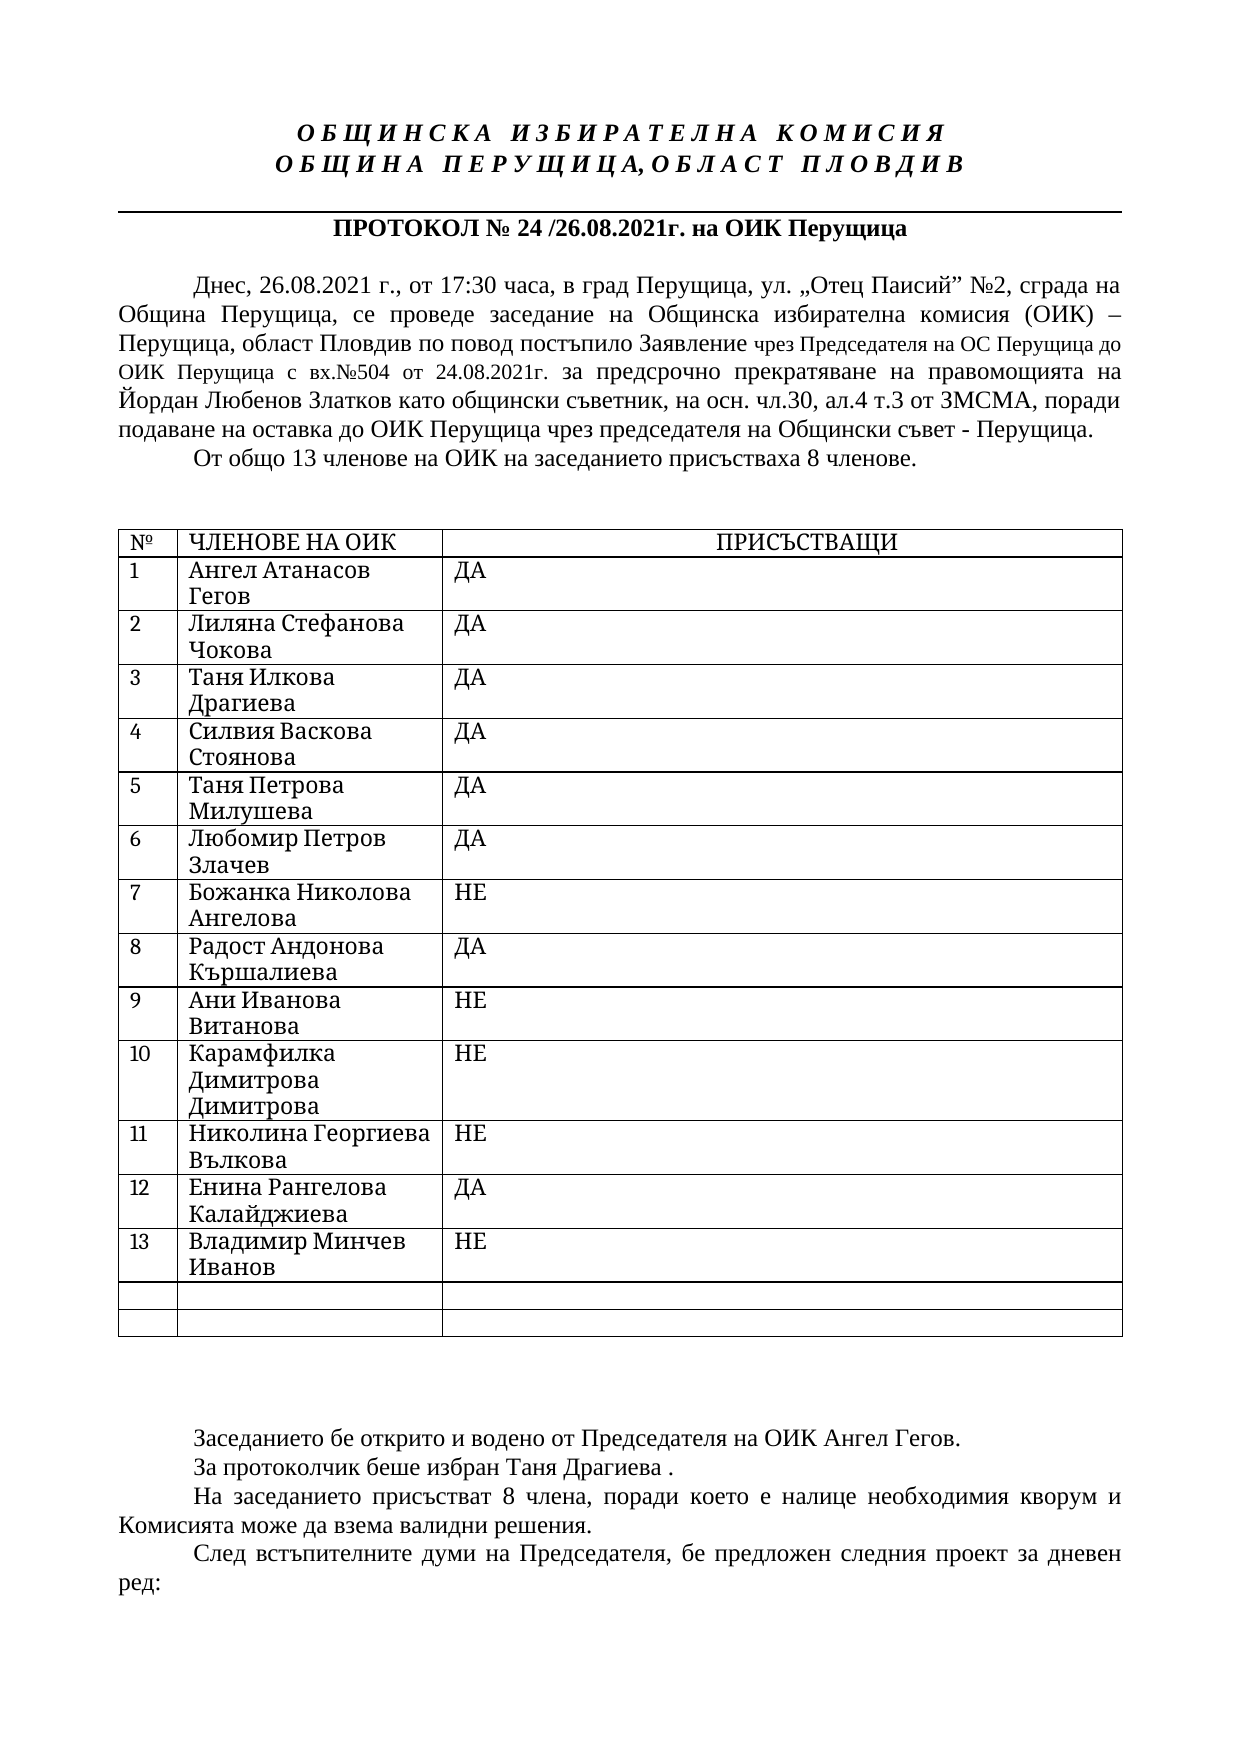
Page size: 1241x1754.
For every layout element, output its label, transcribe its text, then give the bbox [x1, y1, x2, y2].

table_cell 6 [119, 826, 177, 879]
table_cell Таня Илкова Драгиева [178, 665, 442, 718]
table_cell НЕ [443, 880, 1122, 933]
table_cell [178, 1310, 442, 1336]
table_cell 4 [119, 719, 177, 771]
table_header ЧЛЕНОВЕ НА ОИК [178, 530, 442, 556]
table_cell Енина Рангелова Калайджиева [178, 1175, 442, 1228]
table_cell [119, 1283, 177, 1309]
table_cell 10 [119, 1041, 177, 1120]
table_cell НЕ [443, 988, 1122, 1040]
table_cell Божанка Николова Ангелова [178, 880, 442, 933]
table_cell ДА [443, 934, 1122, 986]
table_cell Владимир Минчев Иванов [178, 1229, 442, 1281]
text Днес, 26.08.2021 г., от 17:30 часа, в град Перущица, ул. „Отец Паисий” №2, сграда на Община Перущица, се проведе заседание на Общинска избирателна комисия (ОИК) – Перущица, област Пловдив по повод постъпило Заявление чрез Председателя на ОС Перущица до ОИК Перущица с вх.№504 от 24.08.2021г. за предсрочно прекратяване на правомощията на Йордан Любенов Златков като общински съветник, на осн. чл.30, ал.4 т.3 от ЗМСМА, поради подаване на оставка до ОИК Перущица чрез председателя на Общински съвет - Перущица. [118, 270, 1122, 443]
table_cell 5 [119, 773, 177, 825]
table_cell Силвия Васкова Стоянова [178, 719, 442, 771]
table_cell 8 [119, 934, 177, 986]
table_cell 3 [119, 665, 177, 718]
table_cell 12 [119, 1175, 177, 1228]
text За протоколчик беше избран Таня Драгиева . [118, 1452, 1122, 1481]
table_cell Таня Петрова Милушева [178, 773, 442, 825]
table_cell [443, 1310, 1122, 1336]
table_cell ДА [443, 1175, 1122, 1228]
text О Б Щ И Н А П Е Р У Щ И Ц А, О Б Л А С Т П Л О В Д И В [118, 149, 1122, 180]
table_cell 1 [119, 558, 177, 610]
table_cell НЕ [443, 1229, 1122, 1281]
table_cell Ангел Атанасов Гегов [178, 558, 442, 610]
text Заседанието бе открито и водено от Председателя на ОИК Ангел Гегов. [118, 1423, 1122, 1452]
table_cell [443, 1283, 1122, 1309]
table_cell 11 [119, 1121, 177, 1174]
table_cell Ани Иванова Витанова [178, 988, 442, 1040]
text На заседанието присъстват 8 члена, поради което е налице необходимия кворум и Комисията може да взема валидни решения. [118, 1481, 1122, 1538]
table_cell 2 [119, 611, 177, 664]
table_cell Николина Георгиева Вълкова [178, 1121, 442, 1174]
table_cell ДА [443, 773, 1122, 825]
table_cell 9 [119, 988, 177, 1040]
table_cell Радост Андонова Кършалиева [178, 934, 442, 986]
table_cell НЕ [443, 1121, 1122, 1174]
table_header ПРИСЪСТВАЩИ [443, 530, 1122, 556]
table_cell [178, 1283, 442, 1309]
table_cell 7 [119, 880, 177, 933]
text О Б Щ И Н С К А И З Б И Р А Т Е Л Н А К О М И С И Я [118, 118, 1122, 149]
text От общо 13 членове на ОИК на заседанието присъстваха 8 членове. [118, 443, 1122, 471]
table_cell ДА [443, 826, 1122, 879]
table_cell Карамфилка Димитрова Димитрова [178, 1041, 442, 1120]
table_cell 13 [119, 1229, 177, 1281]
text ПРОТОКОЛ № 24 /26.08.2021г. на ОИК Перущица [118, 213, 1122, 241]
table_header № [119, 530, 177, 556]
table_cell ДА [443, 719, 1122, 771]
table_cell [119, 1310, 177, 1336]
table_cell НЕ [443, 1041, 1122, 1120]
text След встъпителните думи на Председателя, бе предложен следния проект за дневен ред: [118, 1538, 1122, 1596]
table_cell Лиляна Стефанова Чокова [178, 611, 442, 664]
table_cell ДА [443, 558, 1122, 610]
table_cell Любомир Петров Злачев [178, 826, 442, 879]
table_cell ДА [443, 665, 1122, 718]
table_cell ДА [443, 611, 1122, 664]
